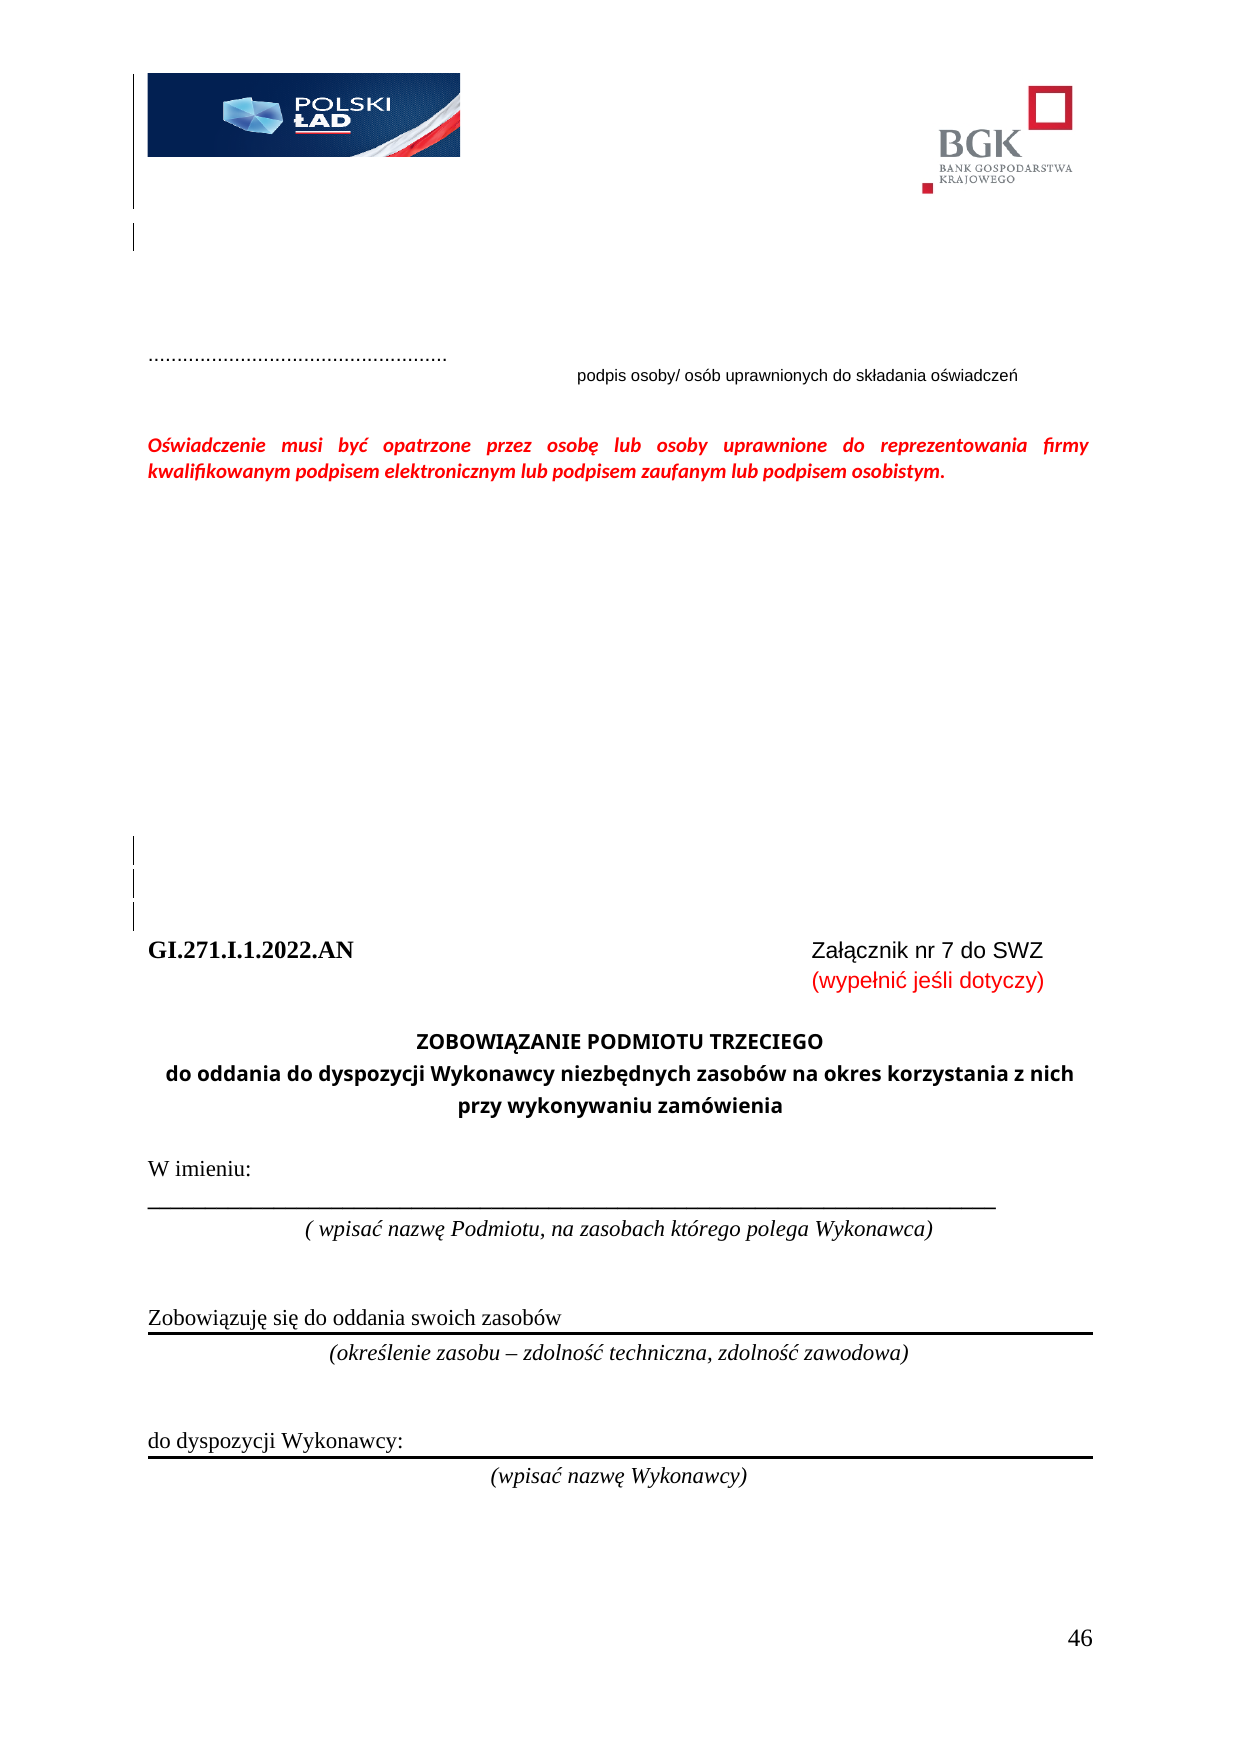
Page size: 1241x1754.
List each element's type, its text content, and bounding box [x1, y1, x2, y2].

text .................................................... [148, 342, 1093, 366]
text ZOBOWIĄZANIE PODMIOTU TRZECIEGO [148, 1027, 1093, 1055]
text do oddania do dyspozycji Wykonawcy niezbędnych zasobów na okres korzystania z nich przy wykonywaniu zamówienia [148, 1059, 1093, 1119]
picture [907, 73, 1093, 204]
text W imieniu: __________________________________________________________________________ [148, 1155, 1093, 1211]
text (wypełnić jeśli dotyczy) [148, 967, 1093, 994]
text Oświadczenie musi być opatrzone przez osobę lub osoby uprawnione do reprezentowania firmy kwalifikowanym podpisem elektronicznym lub podpisem zaufanym lub podpisem osobistym. [148, 432, 1093, 483]
text ( wpisać nazwę Podmiotu, na zasobach którego polega Wykonawca) [148, 1214, 1093, 1241]
text do dyspozycji Wykonawcy: [148, 1428, 1093, 1456]
picture [147, 73, 461, 157]
text GI.271.I.1.2022.AN Załącznik nr 7 do SWZ [148, 935, 1093, 964]
text podpis osoby/ osób uprawnionych do składania oświadczeń [443, 366, 1093, 385]
text (określenie zasobu – zdolność techniczna, zdolność zawodowa) [148, 1338, 1093, 1365]
text (wpisać nazwę Wykonawcy) [148, 1462, 1093, 1489]
text Zobowiązuję się do oddania swoich zasobów [148, 1304, 1093, 1332]
